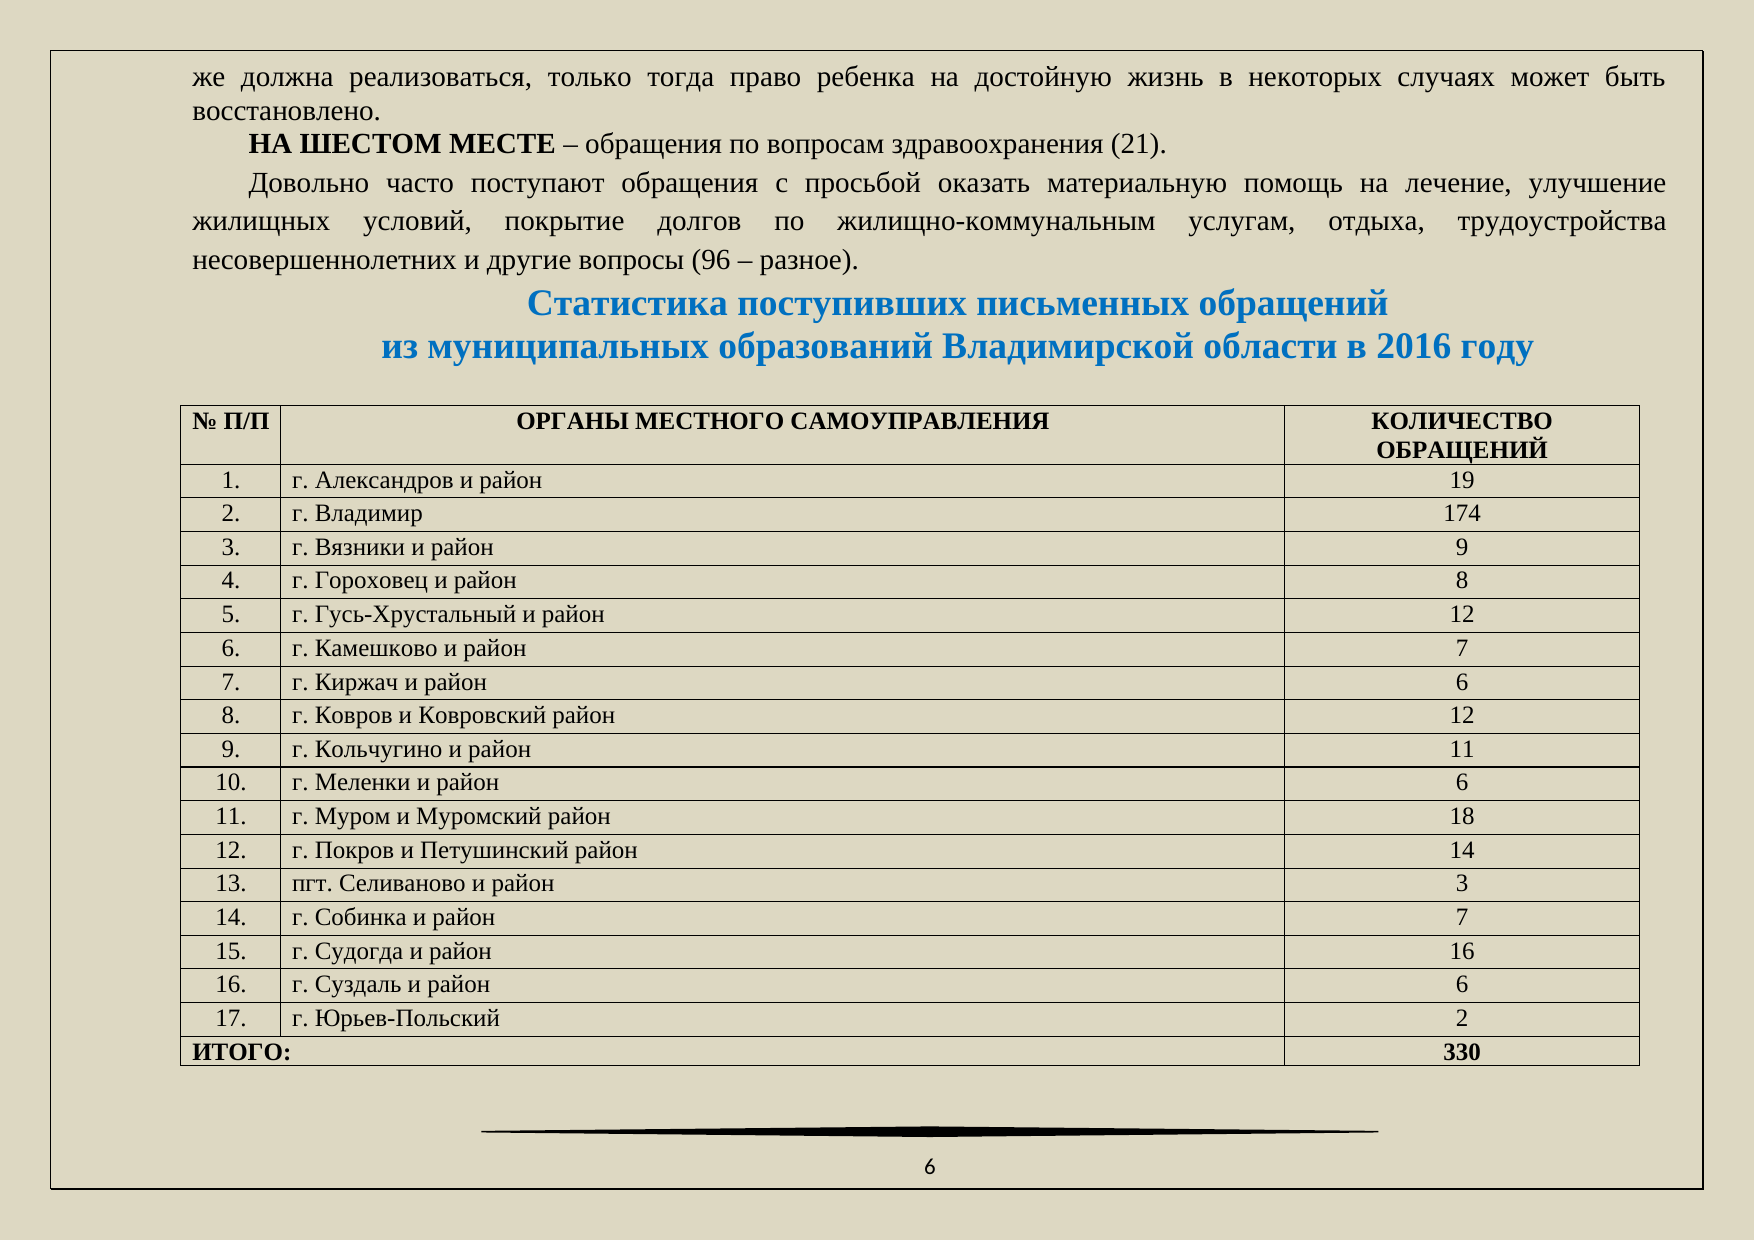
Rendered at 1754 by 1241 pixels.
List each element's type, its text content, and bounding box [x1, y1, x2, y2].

table_cell 1. [181, 465, 280, 497]
table_cell 15. [181, 936, 280, 968]
text Довольно часто поступают обращения с просьбой оказать материальную помощь на лечение, улучшение жилищных условий, покрытие долгов по жилищно-коммунальным услугам, отдыха, трудоустройства несовершеннолетних и другие вопросы (96 – разное). [192, 165, 1668, 275]
table_cell г. Владимир [281, 498, 1284, 531]
table_cell 7 [1285, 902, 1639, 935]
table_cell 14 [1285, 835, 1639, 867]
table_cell г. Вязники и район [281, 532, 1284, 564]
table_cell г. Судогда и район [281, 936, 1284, 968]
table_cell 8 [1285, 566, 1639, 598]
table_cell г. Покров и Петушинский район [281, 835, 1284, 867]
table_cell 3 [1285, 869, 1639, 901]
table_cell г. Меленки и район [281, 768, 1284, 800]
table_cell 19 [1285, 465, 1639, 497]
table_cell 6. [181, 633, 280, 666]
table_cell пгт. Селиваново и район [281, 869, 1284, 901]
table_cell г. Суздаль и район [281, 969, 1284, 1002]
table_cell г. Юрьев-Польский [281, 1003, 1284, 1036]
table_cell г. Ковров и Ковровский район [281, 700, 1284, 733]
table_cell 3. [181, 532, 280, 564]
table_cell 8. [181, 700, 280, 733]
table_cell 7 [1285, 633, 1639, 666]
table_cell 17. [181, 1003, 280, 1036]
table_cell 11 [1285, 734, 1639, 766]
table_cell 2 [1285, 1003, 1639, 1036]
table_cell 174 [1285, 498, 1639, 531]
table_cell 6 [1285, 667, 1639, 699]
table_cell г. Камешково и район [281, 633, 1284, 666]
table_cell 10. [181, 768, 280, 800]
table_cell 9. [181, 734, 280, 766]
table_cell 16 [1285, 936, 1639, 968]
table_cell г. Киржач и район [281, 667, 1284, 699]
table_header № П/П [181, 406, 280, 464]
table_cell 16. [181, 969, 280, 1002]
table_cell 9 [1285, 532, 1639, 564]
table_cell г. Гусь-Хрустальный и район [281, 599, 1284, 632]
table_cell г. Александров и район [281, 465, 1284, 497]
table_cell 13. [181, 869, 280, 901]
text из муниципальных образований Владимирской области в 2016 году [192, 323, 1668, 367]
table_cell 12 [1285, 599, 1639, 632]
table_cell г. Собинка и район [281, 902, 1284, 935]
table_cell 5. [181, 599, 280, 632]
table_cell 7. [181, 667, 280, 699]
table_cell ИТОГО: [181, 1037, 1284, 1065]
table_cell г. Кольчугино и район [281, 734, 1284, 766]
table_cell 2. [181, 498, 280, 531]
table_cell 18 [1285, 801, 1639, 834]
table_cell 14. [181, 902, 280, 935]
table_cell 12. [181, 835, 280, 867]
table_cell г. Гороховец и район [281, 566, 1284, 598]
text На шестом месте – обращения по вопросам здравоохранения (21). [192, 126, 1668, 160]
table_cell 330 [1285, 1037, 1639, 1065]
table_cell 4. [181, 566, 280, 598]
table_cell 12 [1285, 700, 1639, 733]
table_cell 11. [181, 801, 280, 834]
table_cell г. Муром и Муромский район [281, 801, 1284, 834]
table_header ОРГАНЫ МЕСТНОГО САМОУПРАВЛЕНИЯ [281, 406, 1284, 464]
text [192, 59, 1668, 126]
table_cell 6 [1285, 969, 1639, 1002]
text Статистика поступивших письменных обращений [192, 280, 1668, 323]
table_cell 6 [1285, 768, 1639, 800]
table_header КОЛИЧЕСТВО ОБРАЩЕНИЙ [1285, 406, 1639, 464]
